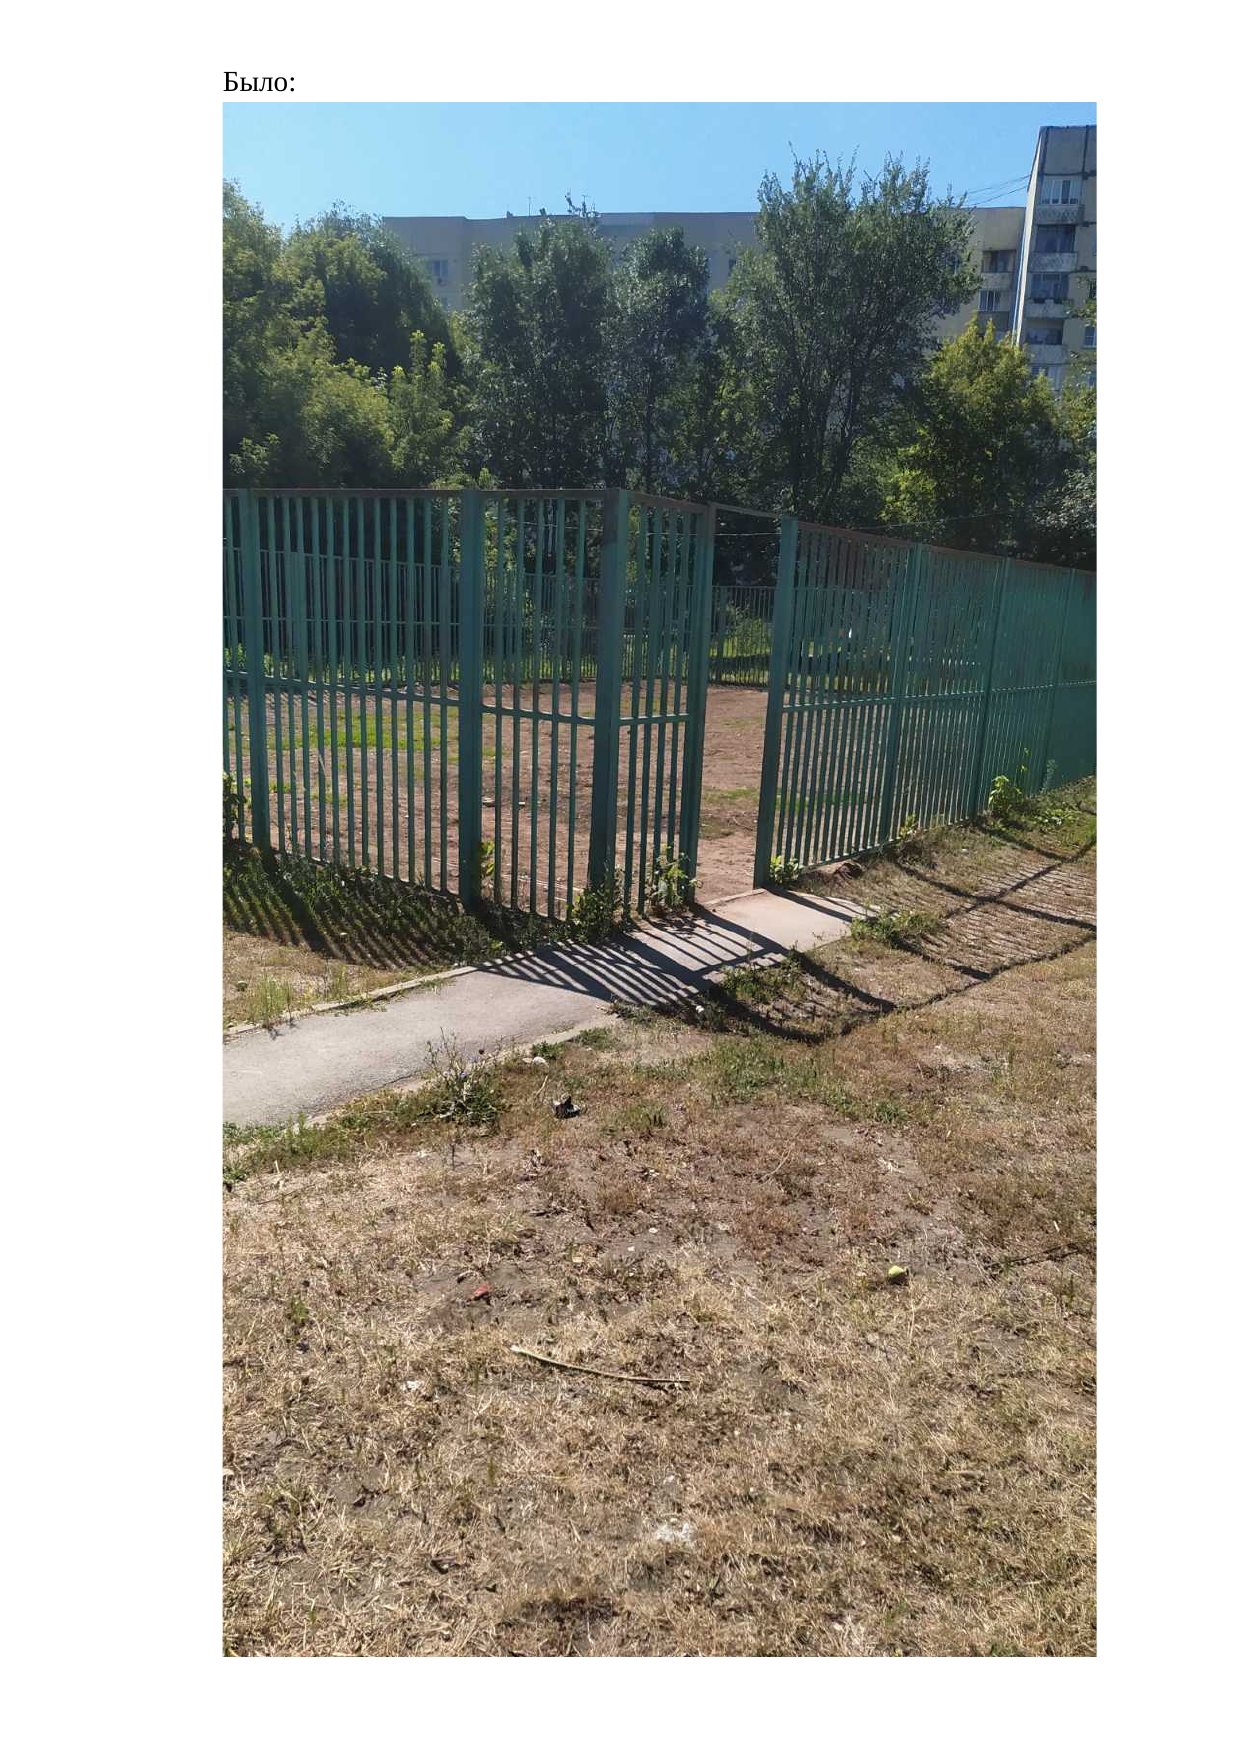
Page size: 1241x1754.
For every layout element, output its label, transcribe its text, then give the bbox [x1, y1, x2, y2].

text Было: [223, 64, 1152, 98]
picture [222, 102, 1097, 1657]
